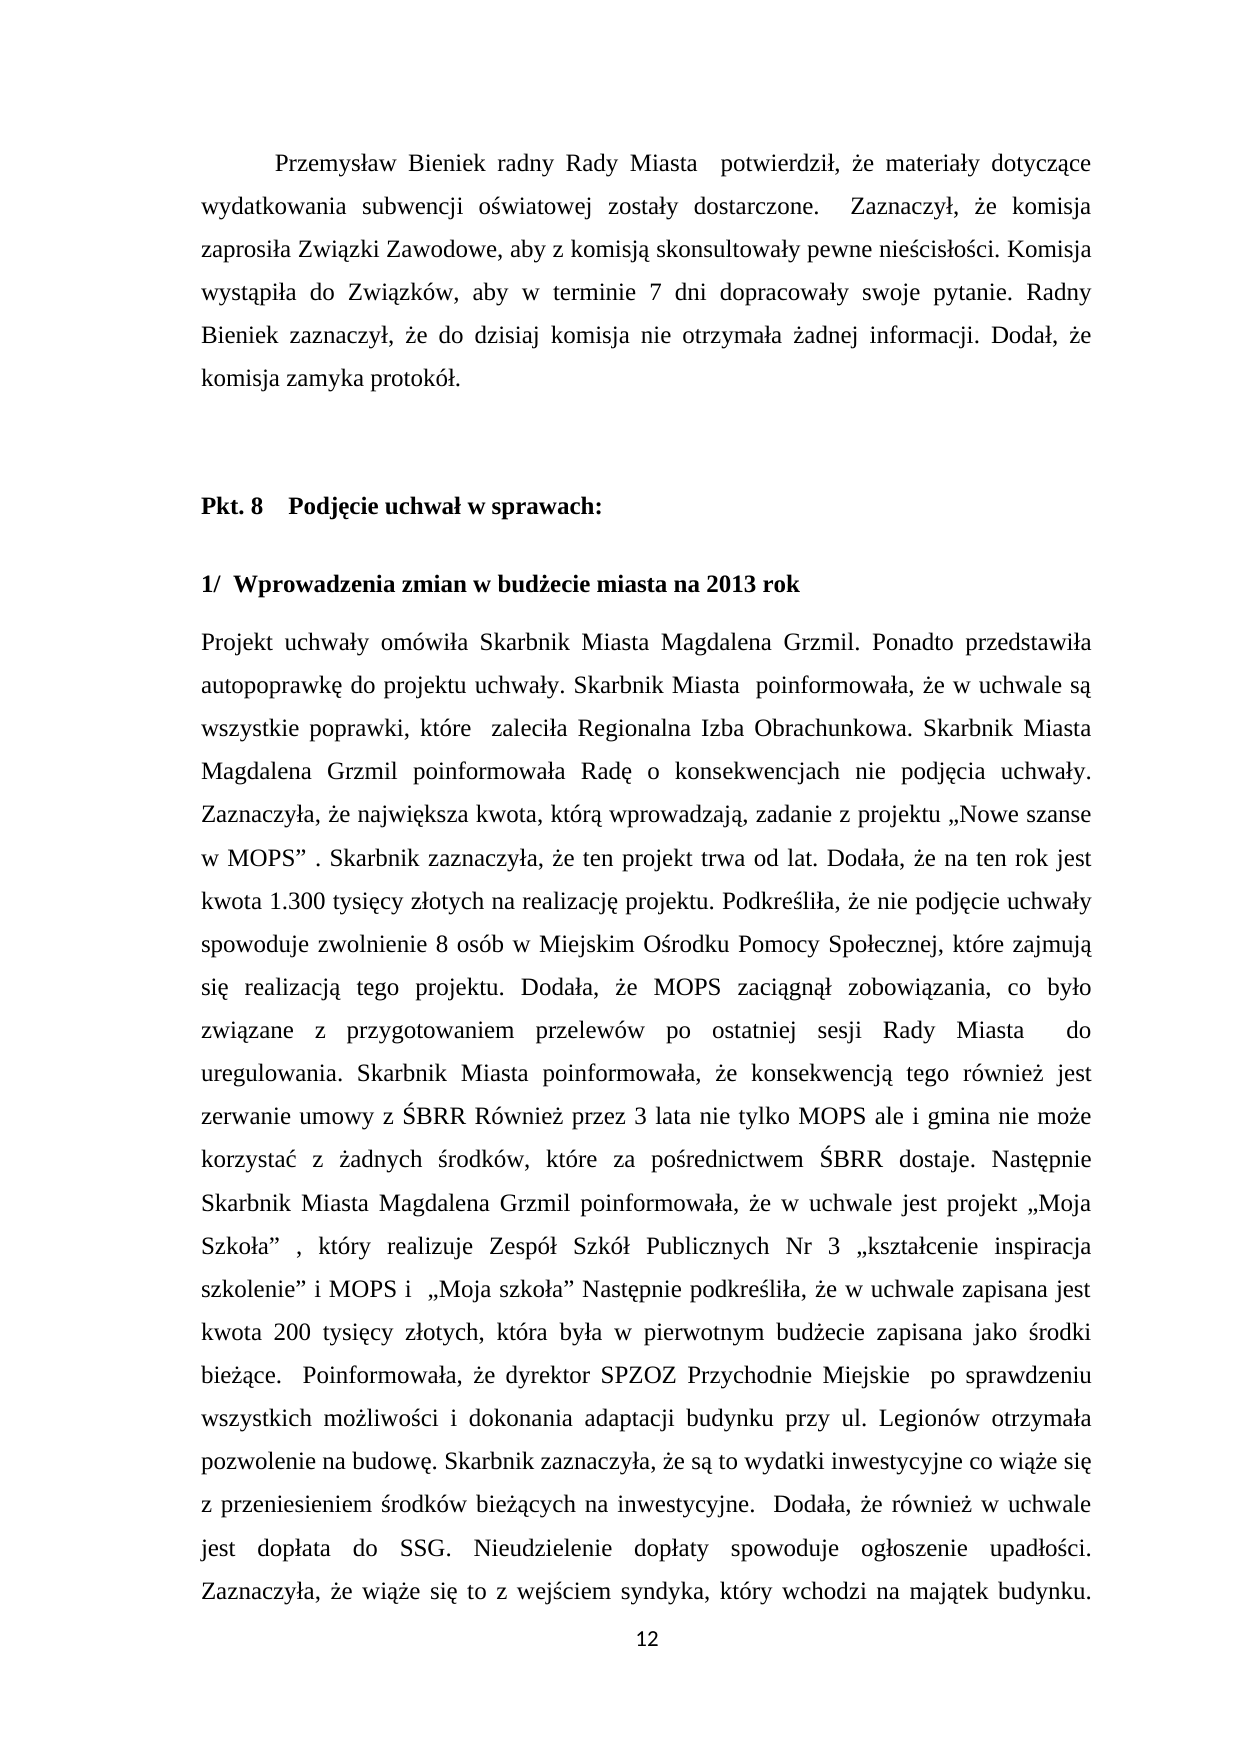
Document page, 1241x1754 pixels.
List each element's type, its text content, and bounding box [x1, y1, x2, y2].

list 1/ Wprowadzenia zmian w budżecie miasta na 2013 rok [201, 569, 1092, 598]
text Przemysław Bieniek radny Rady Miasta potwierdził, że materiały dotyczące wydatkowania subwencji oświatowej zostały dostarczone. Zaznaczył, że komisja zaprosiła Związki Zawodowe, aby z komisją skonsultowały pewne nieścisłości. Komisja wystąpiła do Związków, aby w terminie 7 dni dopracowały swoje pytanie. Radny Bieniek zaznaczył, że do dzisiaj komisja nie otrzymała żadnej informacji. Dodał, że komisja zamyka protokół. [201, 148, 1092, 392]
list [201, 627, 1092, 1604]
text Pkt. 8 Podjęcie uchwał w sprawach: [201, 491, 1092, 520]
